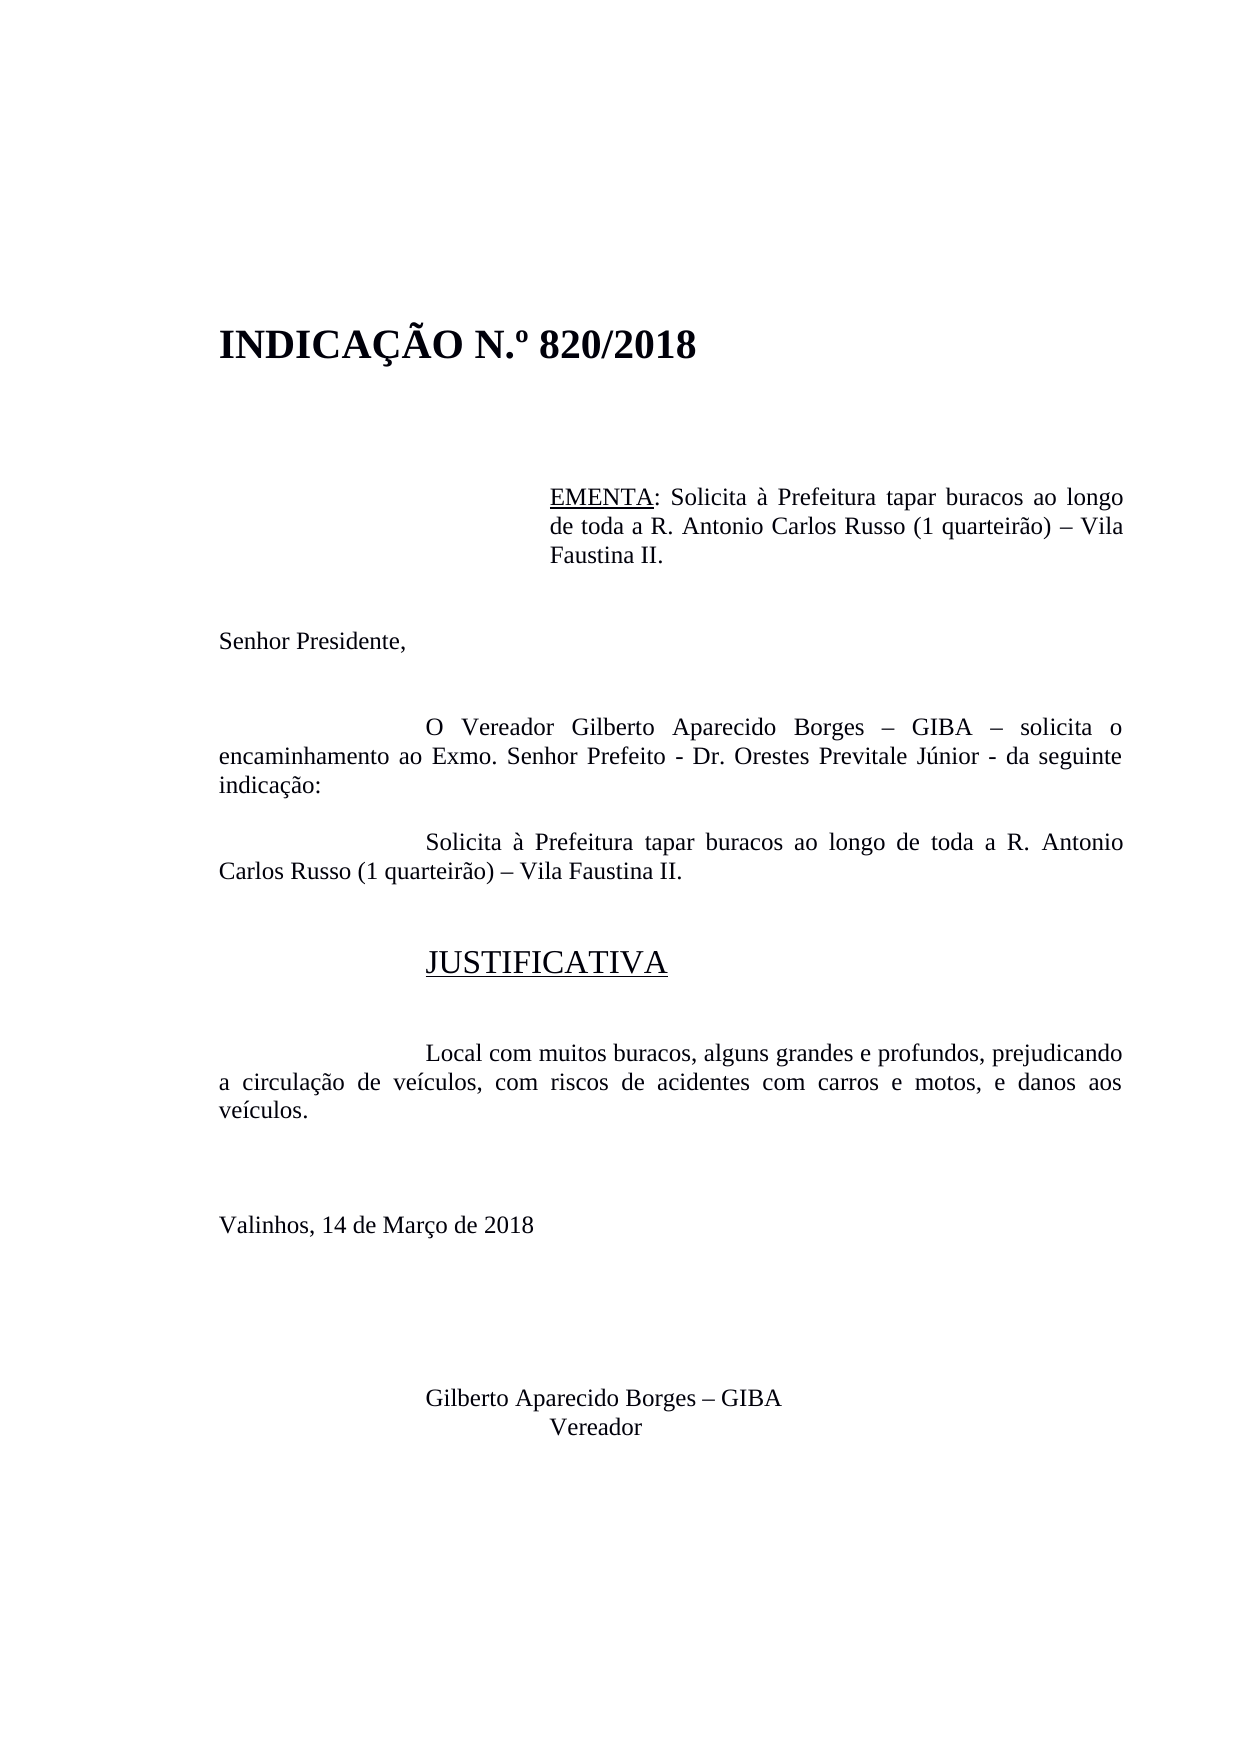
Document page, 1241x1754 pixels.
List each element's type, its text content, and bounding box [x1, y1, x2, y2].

text Valinhos, 14 de Março de 2018 [219, 1211, 1123, 1239]
text Senhor Presidente, [219, 626, 1123, 655]
text Gilberto Aparecido Borges – GIBA [242, 1383, 1123, 1412]
text EMENTA: Solicita à Prefeitura tapar buracos ao longo de toda a R. Antonio Carlos Russo (1 quarteirão) – Vila Faustina II. [549, 482, 1123, 568]
text Vereador [242, 1412, 1123, 1441]
text Solicita à Prefeitura tapar buracos ao longo de toda a R. Antonio Carlos Russo (1 quarteirão) – Vila Faustina II. [219, 827, 1123, 885]
text INDICAÇÃO N.º 820/2018 [219, 319, 1123, 367]
text O Vereador Gilberto Aparecido Borges – GIBA – solicita o encaminhamento ao Exmo. Senhor Prefeito - Dr. Orestes Previtale Júnior - da seguinte indicação: [219, 712, 1123, 798]
text Local com muitos buracos, alguns grandes e profundos, prejudicando a circulação de veículos, com riscos de acidentes com carros e motos, e danos aos veículos. [219, 1038, 1123, 1124]
text JUSTIFICATIVA [219, 942, 1123, 981]
